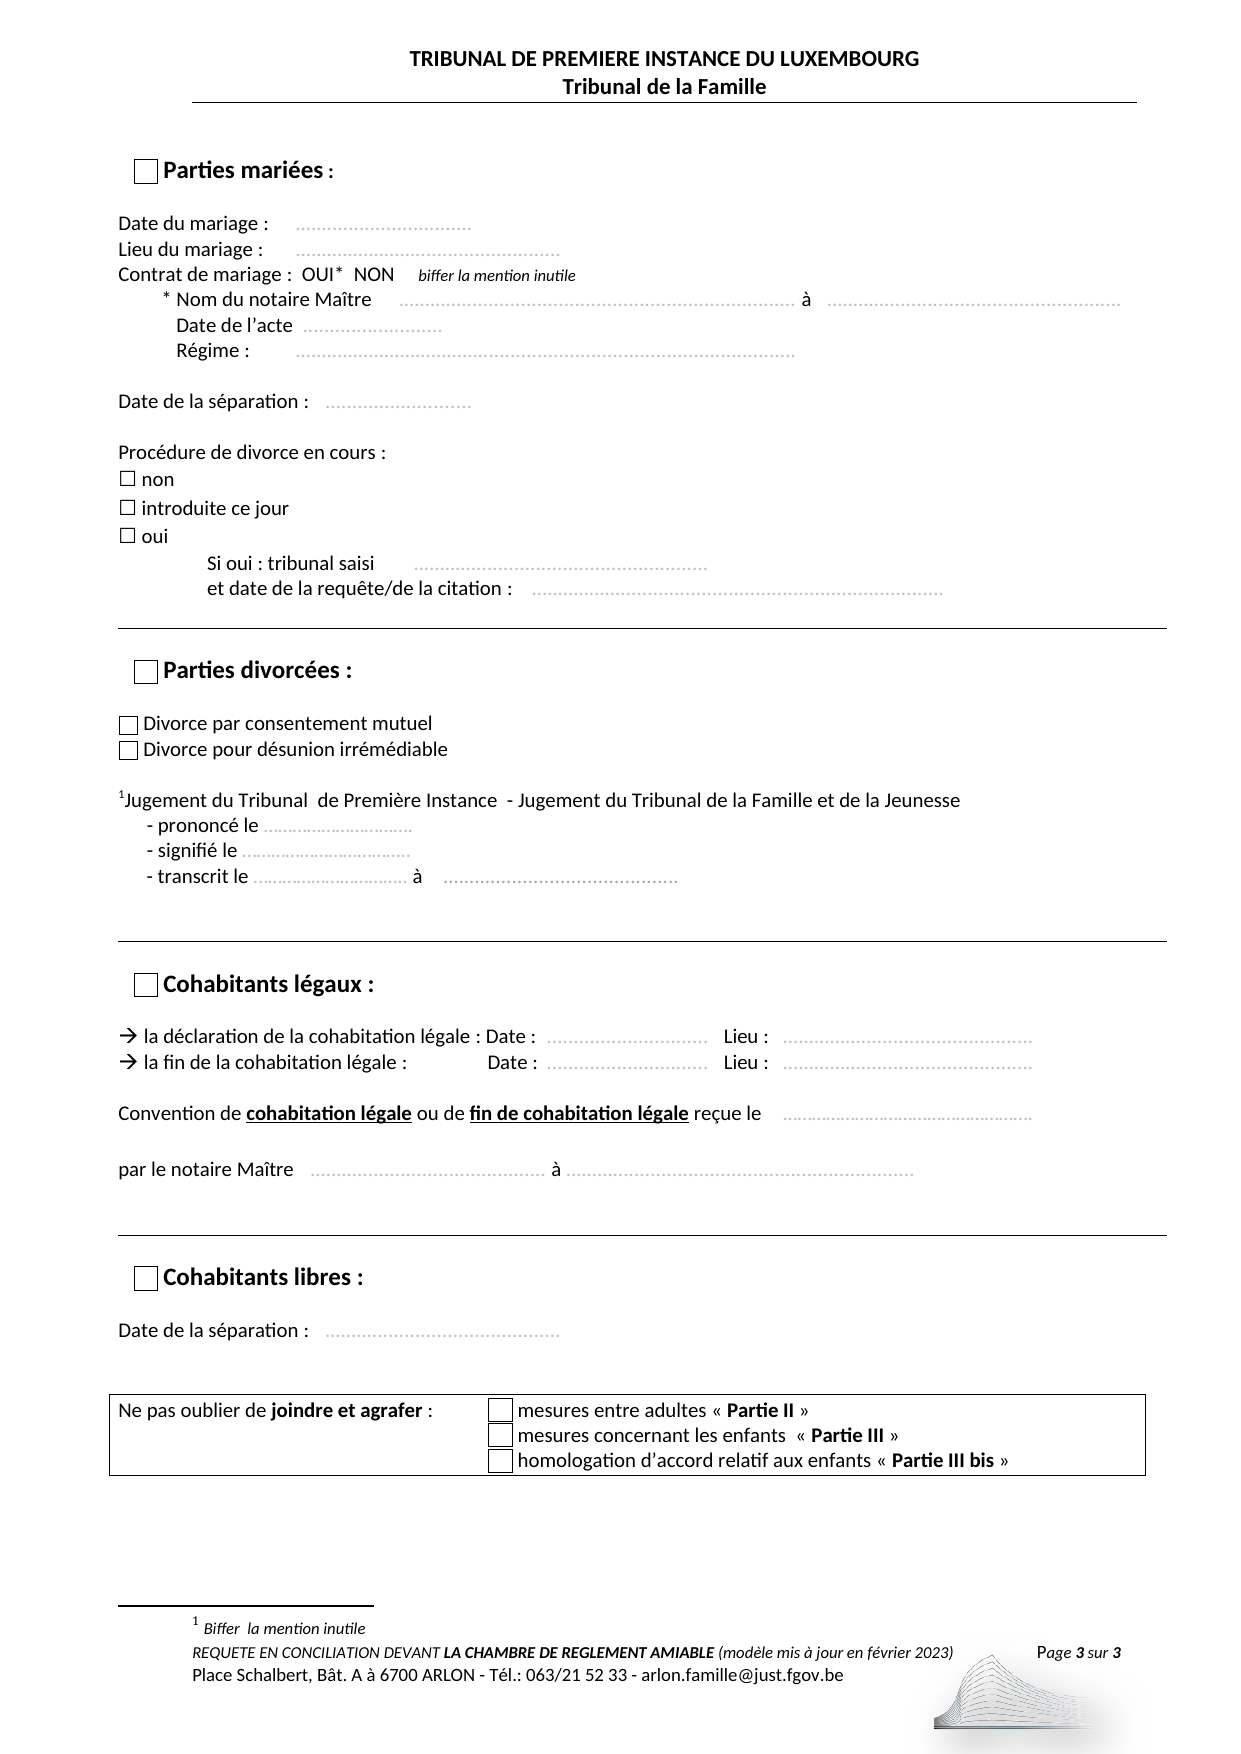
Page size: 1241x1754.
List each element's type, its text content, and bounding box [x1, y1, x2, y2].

text Parties mariées : [133, 154, 1167, 185]
list * Nom du notaire Maître à [118, 287, 1167, 312]
list Procédure de divorce en cours : [118, 439, 1167, 464]
picture [933, 1653, 1103, 1730]
text Cohabitants libres : [133, 1261, 1167, 1292]
list Lieu du mariage : [118, 236, 1167, 261]
list Convention de cohabitation légale ou de fin de cohabitation légale reçue le ……………………………………………. [118, 1100, 1167, 1125]
text Cohabitants légaux : [133, 968, 1167, 998]
list Divorce pour désunion irrémédiable [118, 736, 1167, 761]
list Contrat de mariage : biffer la mention inutile [118, 261, 1167, 287]
list Si oui : tribunal saisi [118, 550, 1167, 575]
text Parties divorcées : [133, 654, 1167, 685]
list - signifié le …………………………….. [118, 838, 1167, 863]
text homologation d’accord relatif aux enfants « Partie III bis » [110, 1444, 1145, 1475]
list introduite ce jour [118, 493, 1167, 521]
list Jugement du Tribunal - Jugement du Tribunal [118, 787, 1167, 812]
list et date de la requête/de la citation : [118, 575, 1167, 601]
text mesures concernant les enfants « Partie III » [118, 1422, 1137, 1444]
list oui [118, 521, 1167, 550]
list - transcrit le ………………………….. à [118, 863, 1167, 888]
list Divorce par consentement mutuel [118, 711, 1167, 736]
list Date de la séparation : [118, 1317, 1167, 1343]
list la déclaration de la cohabitation légale : Date : Lieu : [118, 1024, 1137, 1049]
list la fin de la cohabitation légale : Date : Lieu : [118, 1049, 1137, 1074]
list - prononcé le …………………………. [118, 812, 1167, 838]
list Date du mariage : [118, 210, 1167, 236]
list non [118, 464, 1167, 493]
list Date de l’acte [118, 312, 1167, 337]
list par le notaire Maître à [118, 1157, 1167, 1182]
list Date de la séparation : [118, 388, 1167, 414]
list Régime : [118, 337, 1167, 363]
text Ne pas oublier de joindre et agrafer : mesures entre adultes « Partie II » [110, 1395, 1145, 1422]
